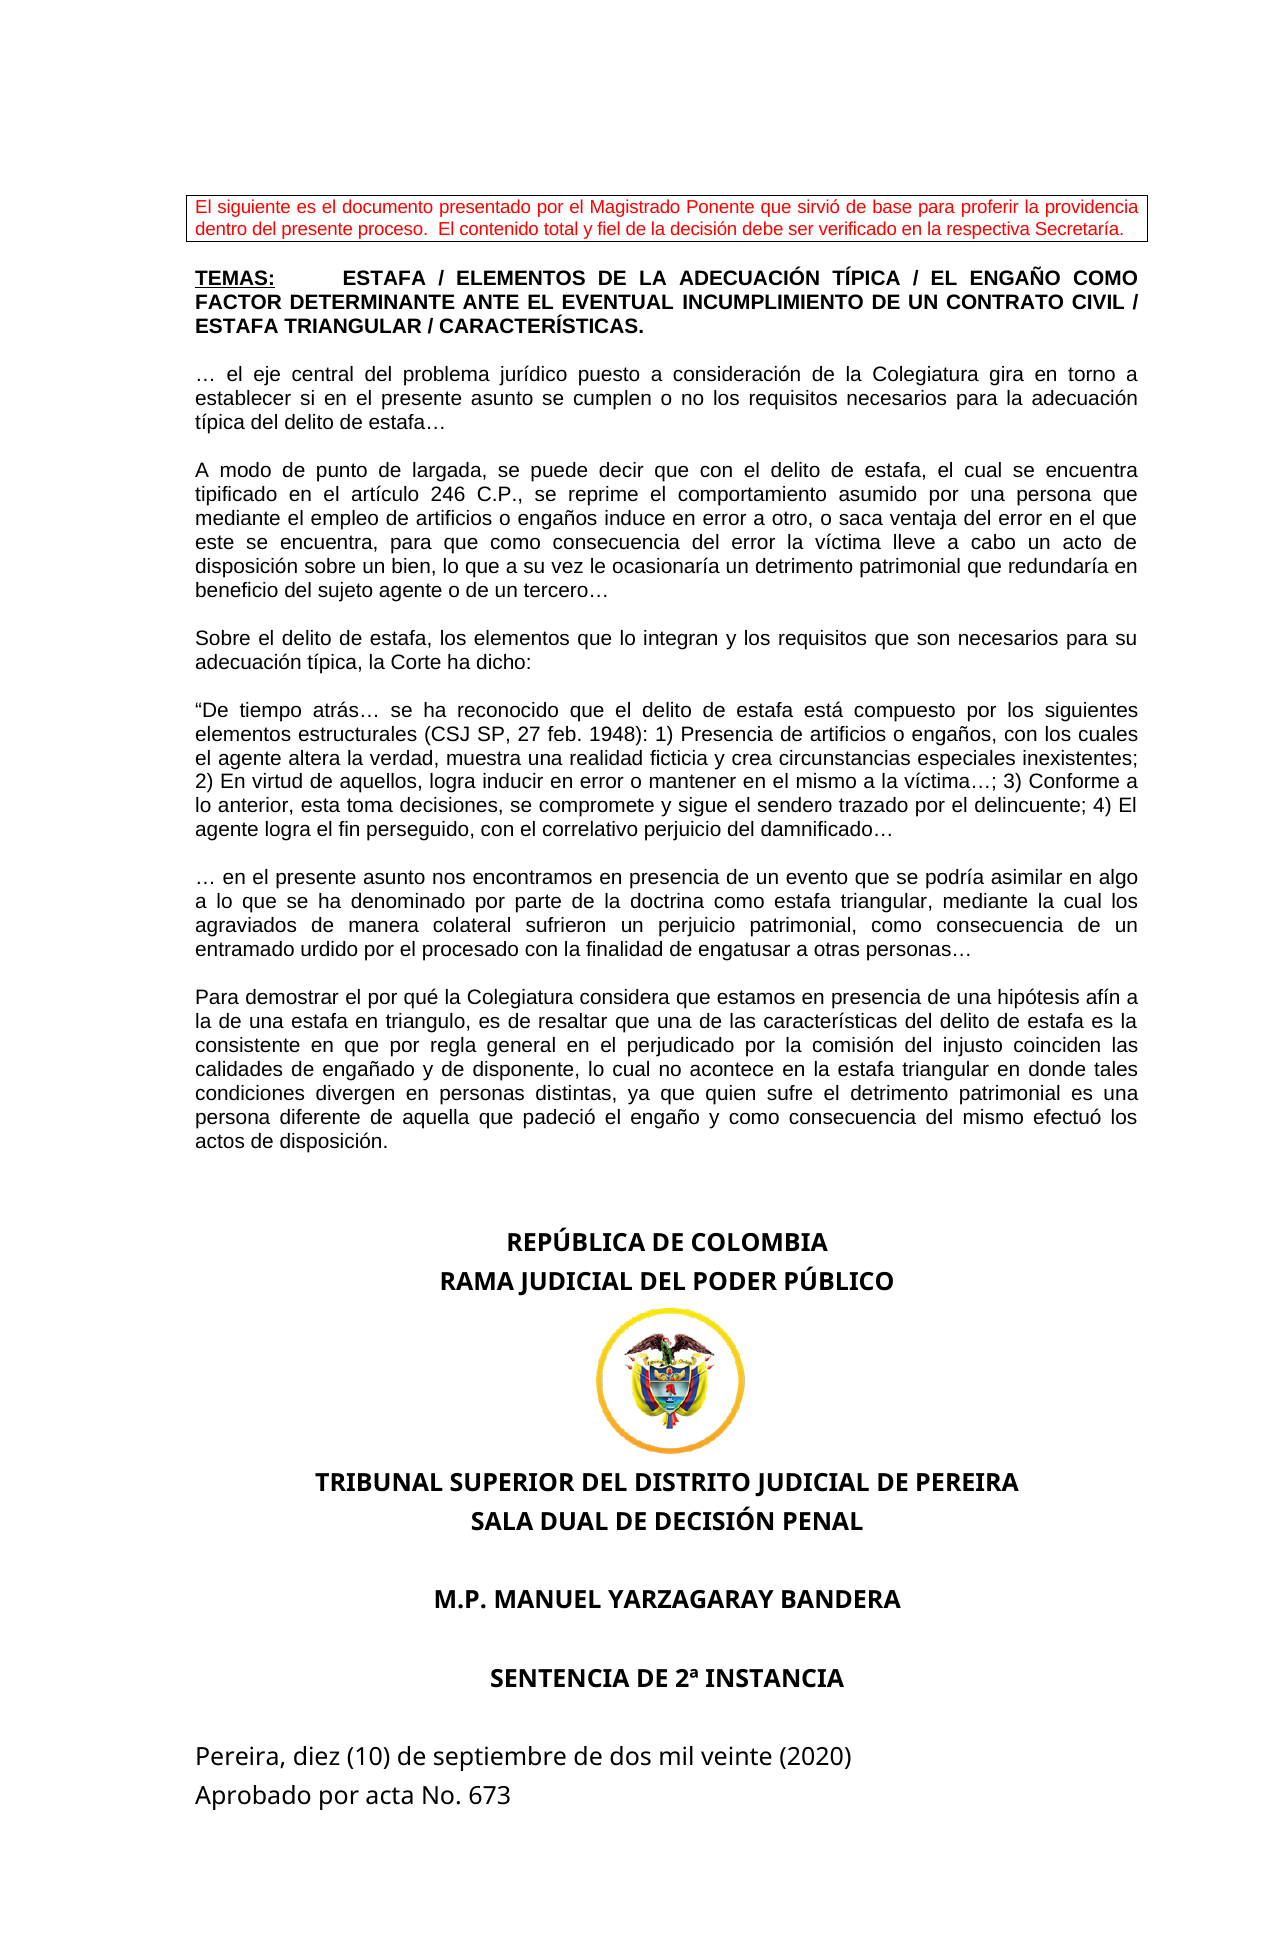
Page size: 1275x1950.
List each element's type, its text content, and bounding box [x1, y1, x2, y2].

text TEMAS: ESTAFA / ELEMENTOS DE LA ADECUACIÓN TÍPICA / EL ENGAÑO COMO FACTOR DETERMINANTE ANTE EL EVENTUAL INCUMPLIMIENTO DE UN CONTRATO CIVIL / ESTAFA TRIANGULAR / CARACTERÍSTICAS. [195, 266, 1139, 338]
text Pereira, diez (10) de septiembre de dos mil veinte (2020) [195, 1738, 1154, 1773]
text TRIBUNAL SUPERIOR DEL DISTRITO JUDICIAL DE PEREIRA [195, 1464, 1139, 1498]
text REPÚBLICA DE COLOMBIA [195, 1224, 1139, 1258]
text RAMA JUDICIAL DEL PODER PÚBLICO [195, 1264, 1139, 1298]
text … en el presente asunto nos encontramos en presencia de un evento que se podría asimilar en algo a lo que se ha denominado por parte de la doctrina como estafa triangular, mediante la cual los agraviados de manera colateral sufrieron un perjuicio patrimonial, como consecuencia de un entramado urdido por el procesado con la finalidad de engatusar a otras personas… [195, 865, 1139, 961]
picture [577, 1302, 757, 1460]
text … el eje central del problema jurídico puesto a consideración de la Colegiatura gira en torno a establecer si en el presente asunto se cumplen o no los requisitos necesarios para la adecuación típica del delito de estafa… [195, 362, 1139, 434]
text “De tiempo atrás… se ha reconocido que el delito de estafa está compuesto por los siguientes elementos estructurales (CSJ SP, 27 feb. 1948): 1) Presencia de artificios o engaños, con los cuales el agente altera la verdad, muestra una realidad ficticia y crea circunstancias especiales inexistentes; 2) En virtud de aquellos, logra inducir en error o mantener en el mismo a la víctima…; 3) Conforme a lo anterior, esta toma decisiones, se compromete y sigue el sendero trazado por el delincuente; 4) El agente logra el fin perseguido, con el correlativo perjuicio del damnificado… [195, 697, 1139, 841]
text SALA DUAL DE DECISIÓN PENAL [195, 1503, 1139, 1538]
text M.P. MANUEL YARZAGARAY BANDERA [195, 1582, 1139, 1616]
text Para demostrar el por qué la Colegiatura considera que estamos en presencia de una hipótesis afín a la de una estafa en triangulo, es de resaltar que una de las características del delito de estafa es la consistente en que por regla general en el perjudicado por la comisión del injusto coinciden las calidades de engañado y de disponente, lo cual no acontece en la estafa triangular en donde tales condiciones divergen en personas distintas, ya que quien sufre el detrimento patrimonial es una persona diferente de aquella que padeció el engaño y como consecuencia del mismo efectuó los actos de disposición. [195, 985, 1139, 1153]
text A modo de punto de largada, se puede decir que con el delito de estafa, el cual se encuentra tipificado en el artículo 246 C.P., se reprime el comportamiento asumido por una persona que mediante el empleo de artificios o engaños induce en error a otro, o saca ventaja del error en el que este se encuentra, para que como consecuencia del error la víctima lleve a cabo un acto de disposición sobre un bien, lo que a su vez le ocasionaría un detrimento patrimonial que redundaría en beneficio del sujeto agente o de un tercero… [195, 458, 1139, 602]
text Sobre el delito de estafa, los elementos que lo integran y los requisitos que son necesarios para su adecuación típica, la Corte ha dicho: [195, 626, 1139, 673]
text SENTENCIA DE 2ª INSTANCIA [195, 1660, 1139, 1694]
text Aprobado por acta No. 673 [195, 1778, 1154, 1812]
text El siguiente es el documento presentado por el Magistrado Ponente que sirvió de base para proferir la providencia dentro del presente proceso. El contenido total y fiel de la decisión debe ser verificado en la respectiva Secretaría. [187, 196, 1147, 241]
